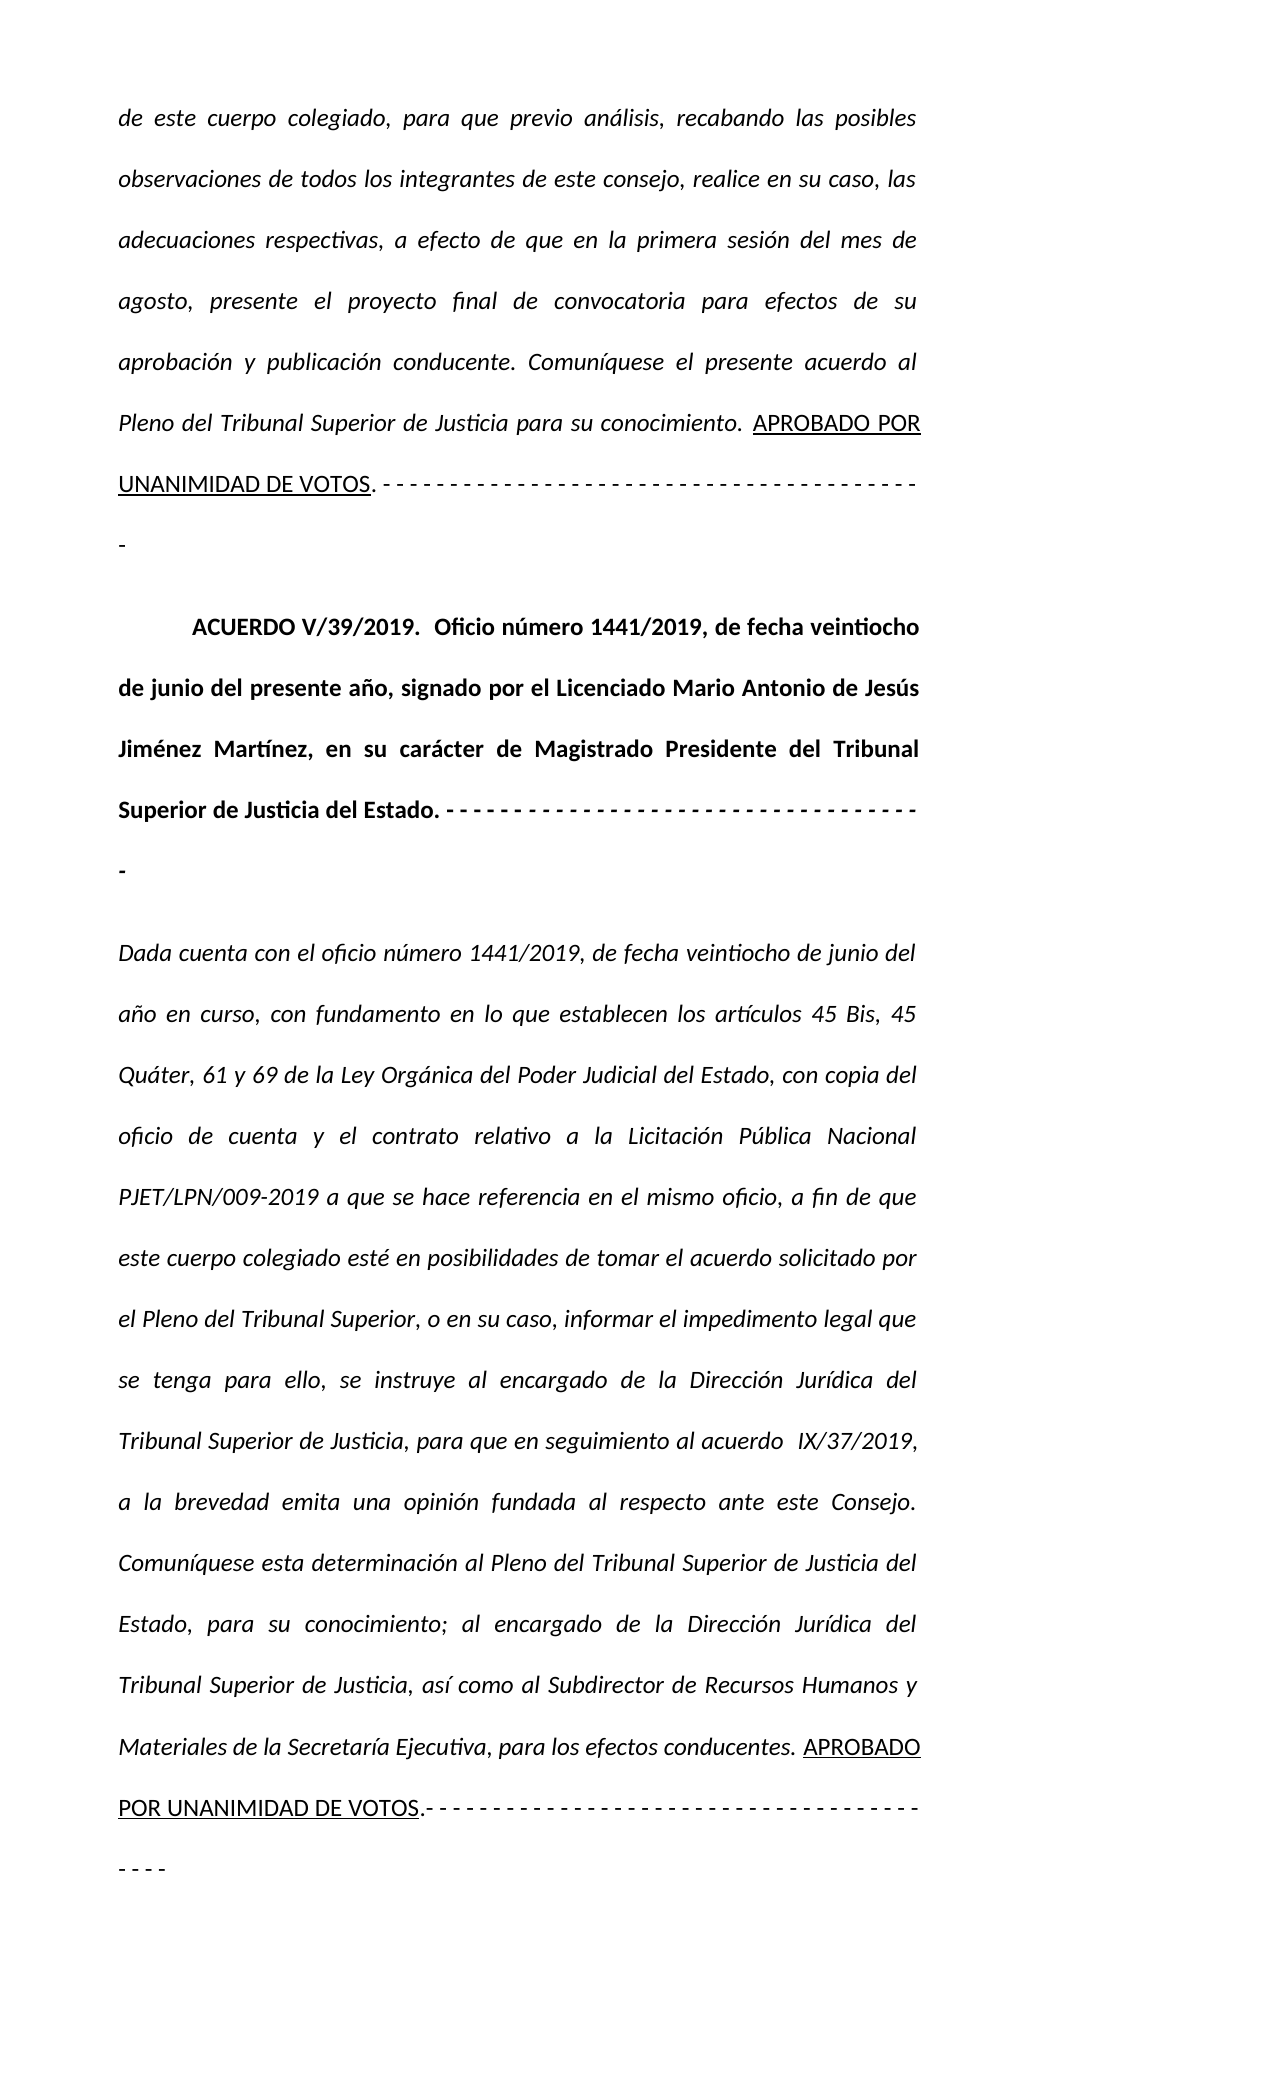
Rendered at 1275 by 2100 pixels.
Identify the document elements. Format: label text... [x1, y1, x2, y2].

text Dada cuenta con el oficio número 1441/2019, de fecha veintiocho de junio del año en curso, con fundamento en lo que establecen los artículos 45 Bis, 45 Quáter, 61 y 69 de la Ley Orgánica del Poder Judicial del Estado, con copia del oficio de cuenta y el contrato relativo a la Licitación Pública Nacional PJET/LPN/009-2019 a que se hace referencia en el mismo oficio, a fin de que este cuerpo colegiado esté en posibilidades de tomar el acuerdo solicitado por el Pleno del Tribunal Superior, o en su caso, informar el impedimento legal que se tenga para ello, se instruye al encargado de la Dirección Jurídica del Tribunal Superior de Justicia, para que en seguimiento al acuerdo IX/37/2019, a la brevedad emita una opinión fundada al respecto ante este Consejo. Comuníquese esta determinación al Pleno del Tribunal Superior de Justicia del Estado, para su conocimiento; al encargado de la Dirección Jurídica del Tribunal Superior de Justicia, así como al Subdirector de Recursos Humanos y Materiales de la Secretaría Ejecutiva, para los efectos conducentes. APROBADO POR UNANIMIDAD DE VOTOS.- - - - - - - - - - - - - - - - - - - - - - - - - - - - - - - - - - - - - - - - - [118, 937, 921, 1883]
text ACUERDO V/39/2019. Oficio número 1441/2019, de fecha veintiocho de junio del presente año, signado por el Licenciado Mario Antonio de Jesús Jiménez Martínez, en su carácter de Magistrado Presidente del Tribunal Superior de Justicia del Estado. - - - - - - - - - - - - - - - - - - - - - - - - - - - - - - - - - - - - [118, 611, 921, 886]
